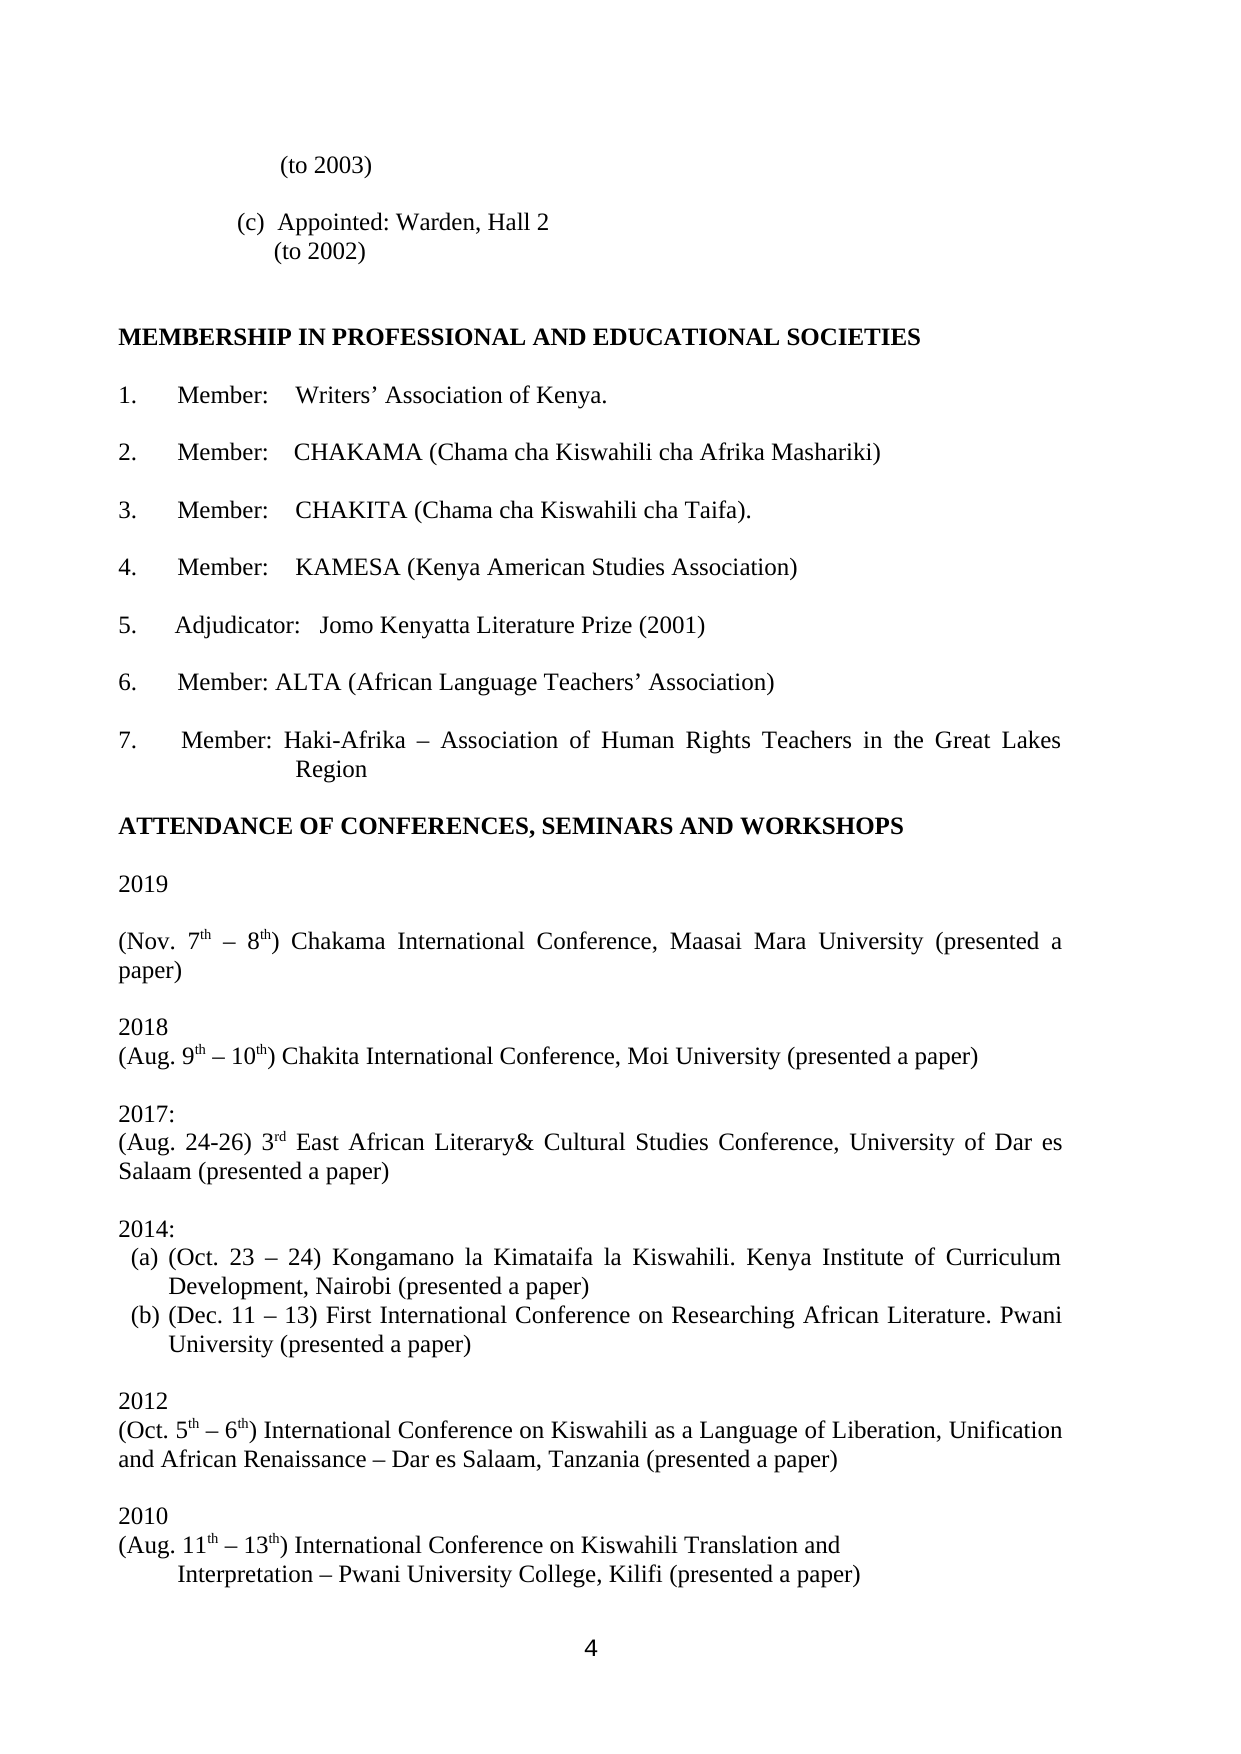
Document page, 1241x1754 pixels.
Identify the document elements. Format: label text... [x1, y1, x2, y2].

text (Aug. 9th – 10th) Chakita International Conference, Moi University (presented a paper) [118, 1041, 1063, 1070]
text (c) Appointed: Warden, Hall 2 [118, 207, 1063, 236]
text 3. Member: CHAKITA (Chama cha Kiswahili cha Taifa). [118, 495, 1063, 524]
text 2014: [118, 1214, 1063, 1242]
text 2017: [118, 1099, 1063, 1127]
text 2. Member: CHAKAMA (Chama cha Kiswahili cha Afrika Mashariki) [118, 437, 1063, 466]
text (to 2003) [118, 150, 1063, 179]
list (Oct. 23 – 24) Kongamano la Kimataifa la Kiswahili. Kenya Institute of Curriculum Development, Nairobi (presented a paper) [131, 1242, 1063, 1300]
text (Aug. 11th – 13th) International Conference on Kiswahili Translation and [118, 1530, 1063, 1559]
text 6. Member: ALTA (African Language Teachers’ Association) [118, 667, 1063, 696]
text (Nov. 7th – 8th) Chakama International Conference, Maasai Mara University (presented a paper) [118, 926, 1063, 984]
text 1. Member: Writers’ Association of . [118, 380, 1063, 409]
text MEMBERSHIP IN PROFESSIONAL AND EDUCATIONAL SOCIETIES [118, 322, 1063, 351]
text (Aug. 24-26) 3rd East African Literary& Cultural Studies Conference, University of Dar es Salaam (presented a paper) [118, 1127, 1063, 1185]
list (Dec. 11 – 13) First International Conference on Researching African Literature. Pwani University (presented a paper) [131, 1300, 1063, 1357]
text 7. Member: Haki-Afrika – Association of Human Rights Teachers in the Great Lakes Region [118, 725, 1063, 782]
text Interpretation – Pwani University College, Kilifi (presented a paper) [118, 1559, 1063, 1587]
text 5. Adjudicator: Jomo Kenyatta Literature Prize (2001) [118, 610, 1063, 639]
text 4. Member: KAMESA ( American Studies Association) [118, 552, 1063, 581]
text 2010 [118, 1501, 1063, 1530]
text (to 2002) [118, 236, 1063, 265]
text (Oct. 5th – 6th) International Conference on Kiswahili as a Language of Liberation, Unification and African Renaissance – Dar es Salaam, Tanzania (presented a paper) [118, 1415, 1063, 1472]
text 2018 [118, 1012, 1063, 1041]
text 2012 [118, 1386, 1063, 1415]
text 2019 [118, 869, 1063, 897]
text ATTENDANCE OF CONFERENCES, SEMINARS AND WORKSHOPS [118, 811, 1063, 840]
